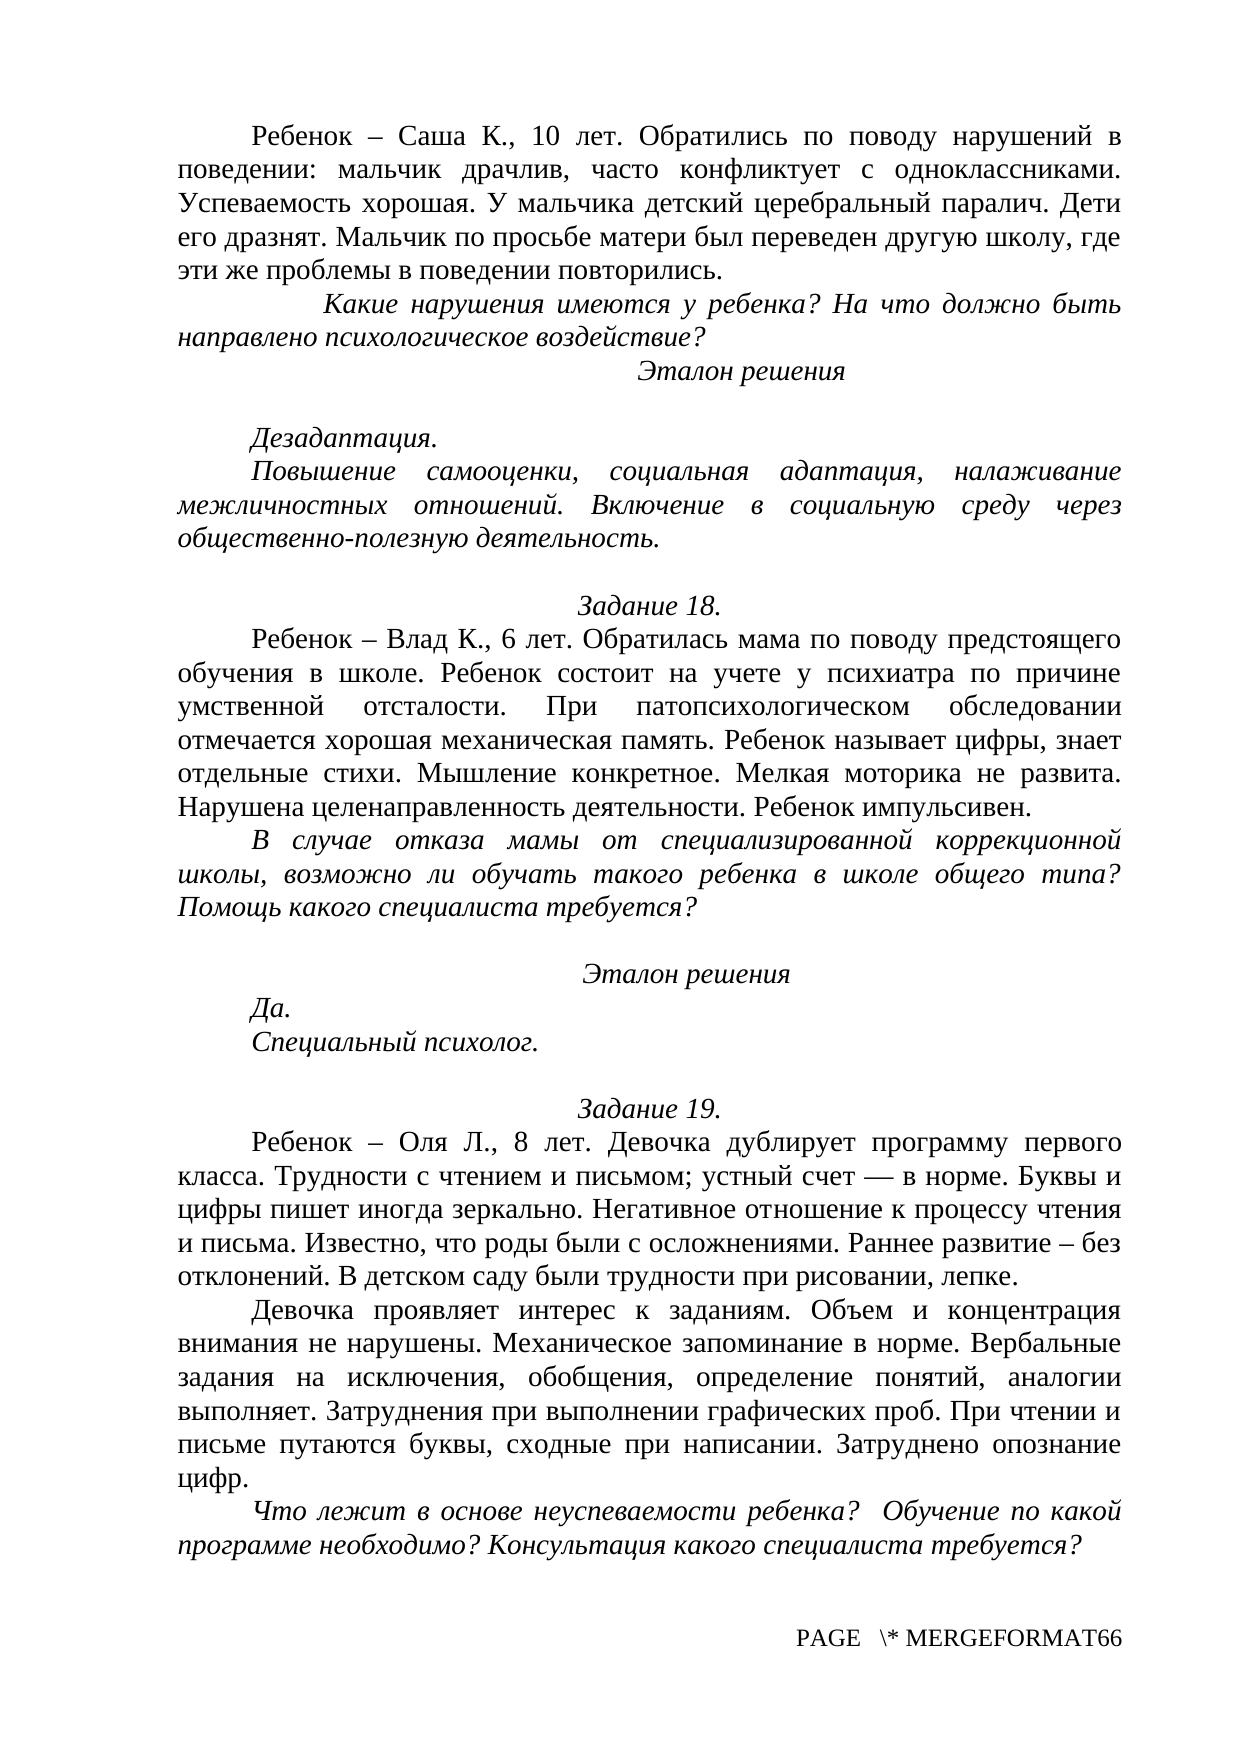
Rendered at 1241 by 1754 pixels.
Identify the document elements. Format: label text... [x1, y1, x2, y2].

text Задание 18. [177, 588, 1122, 621]
text Какие нарушения имеются у ребенка? На что должно быть направлено психологическое воздействие? [177, 286, 1122, 353]
text В случае отказа мамы от специализированной коррекционной школы, возможно ли обучать такого ребенка в школе общего типа? Помощь какого специалиста требуется? [177, 822, 1122, 923]
text Да. [177, 990, 1122, 1024]
list Эталон решения [361, 353, 1122, 386]
text Что лежит в основе неуспеваемости ребенка? Обучение по какой программе необходимо? Консультация какого специалиста требуется? [177, 1493, 1122, 1560]
text Девочка проявляет интерес к заданиям. Объем и концентрация внимания не нарушены. Механическое запоминание в норме. Вербальные задания на исключения, обобщения, определение понятий, аналогии выполняет. Затруднения при выполнении графических проб. При чтении и письме путаются буквы, сходные при написании. Затруднено опознание цифр. [177, 1292, 1122, 1493]
text Задание 19. [177, 1091, 1122, 1124]
text Эталон решения [177, 957, 1122, 990]
text Повышение самооценки, социальная адаптация, налаживание межличностных отношений. Включение в социальную среду через общественно-полезную деятельность. [177, 453, 1122, 554]
text Специальный психолог. [177, 1024, 1122, 1057]
text Ребенок – Оля Л., 8 лет. Девочка дублирует программу первого класса. Трудности с чтением и письмом; устный счет — в норме. Буквы и цифры пишет иногда зеркально. Негативное отношение к процессу чтения и письма. Известно, что роды были с осложнениями. Раннее развитие – без отклонений. В детском саду были трудности при рисовании, лепке. [177, 1124, 1122, 1292]
text Ребенок – Саша К., 10 лет. Обратились по поводу нарушений в поведении: мальчик драчлив, часто конфликтует с одноклассниками. Успеваемость хорошая. У мальчика детский церебральный паралич. Дети его дразнят. Мальчик по просьбе матери был переведен другую школу, где эти же проблемы в поведении повторились. [177, 118, 1122, 286]
text Ребенок – Влад К., 6 лет. Обратилась мама по поводу предстоящего обучения в школе. Ребенок состоит на учете у психиатра по причине умственной отсталости. При патопсихологическом обследовании отмечается хорошая механическая память. Ребенок называет цифры, знает отдельные стихи. Мышление конкретное. Мелкая моторика не развита. Нарушена целенаправленность деятельности. Ребенок импульсивен. [177, 621, 1122, 822]
text Дезадаптация. [177, 420, 1122, 453]
